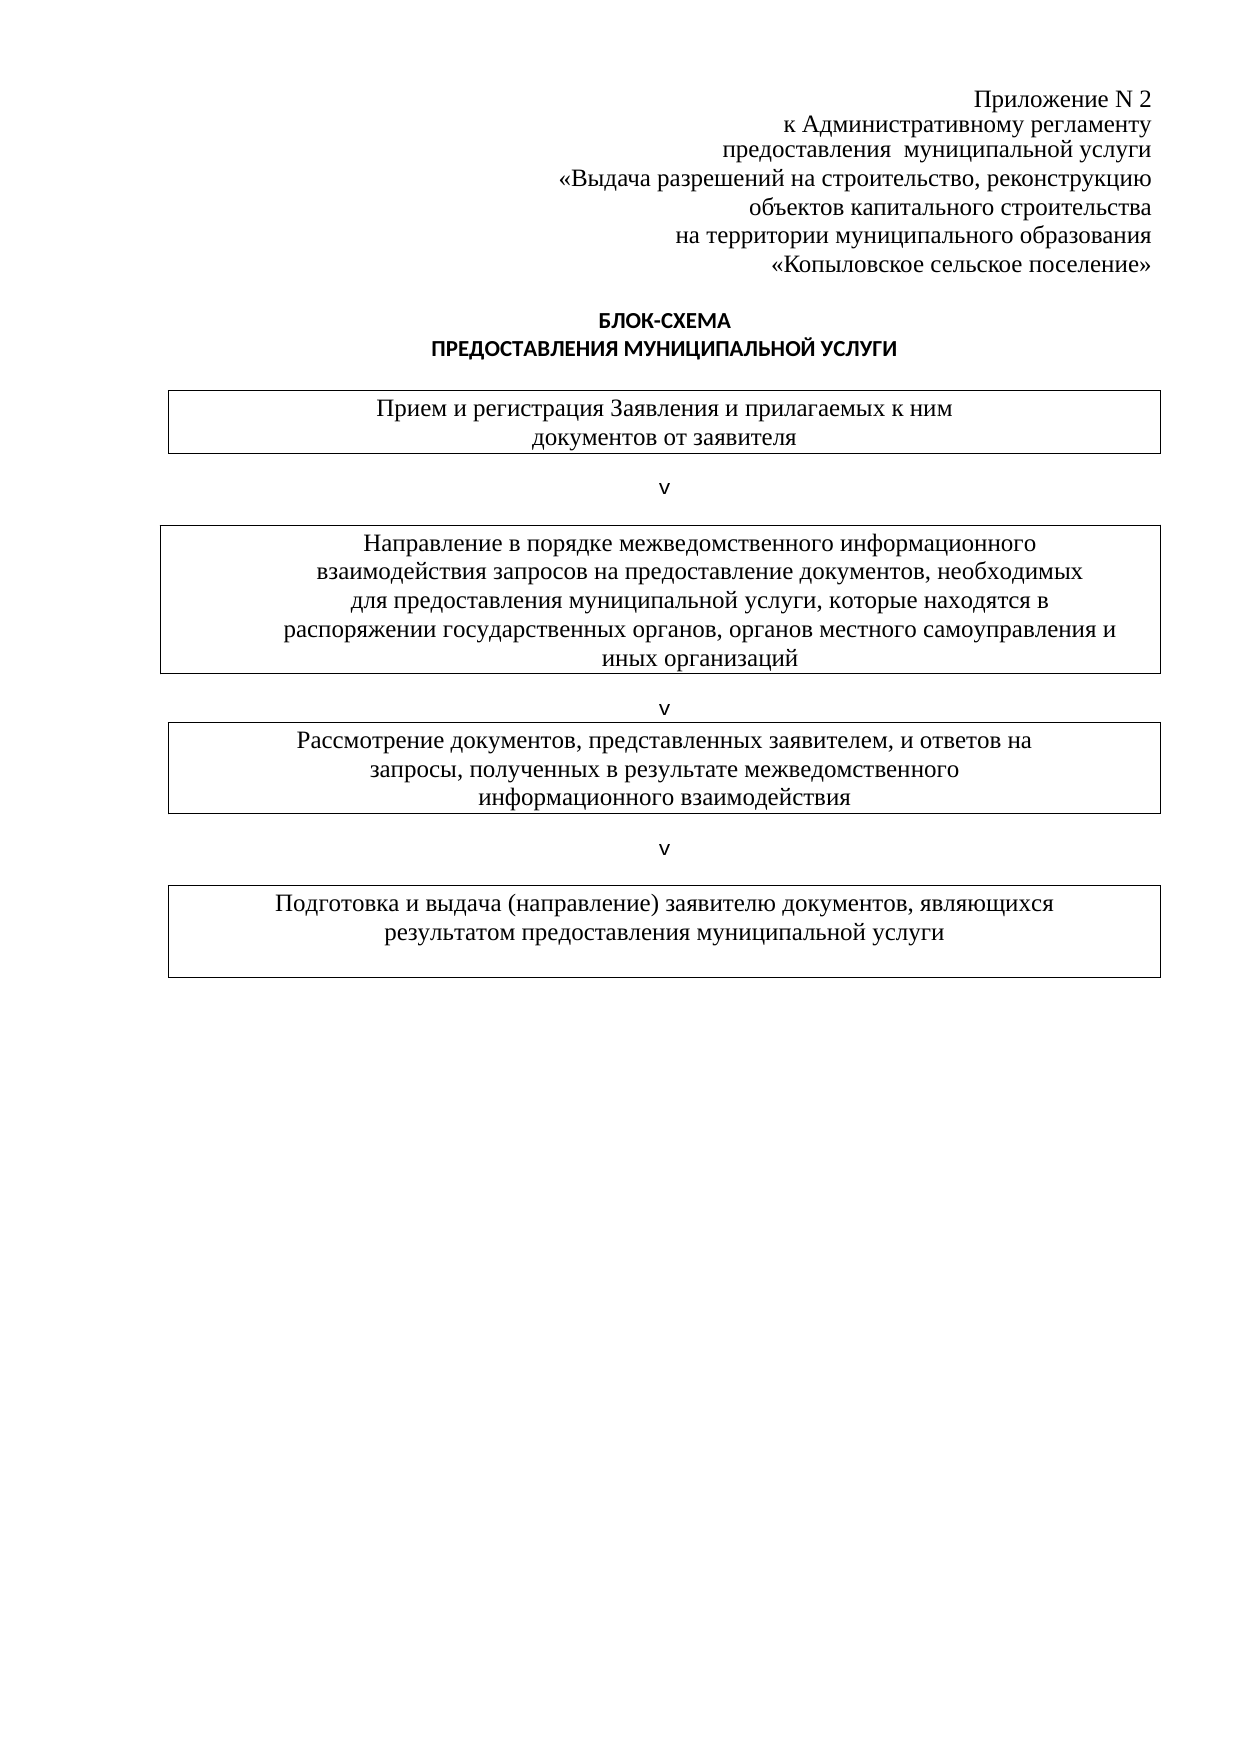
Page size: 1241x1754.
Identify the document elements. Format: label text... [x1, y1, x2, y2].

text Рассмотрение документов, представленных заявителем, и ответов на [169, 723, 1160, 754]
text «Выдача разрешений на строительство, реконструкцию [177, 163, 1152, 192]
text запросы, полученных в результате межведомственного [177, 754, 1152, 779]
text на территории муниципального образования [177, 220, 1152, 249]
text «Копыловское сельское поселение» [177, 249, 1152, 278]
text Подготовка и выдача (направление) заявителю документов, являющихся [169, 886, 1160, 917]
title БЛОК-СХЕМА [177, 306, 1152, 334]
text информационного взаимодействия [169, 779, 1160, 813]
text иных организаций [161, 639, 1160, 673]
text результатом предоставления муниципальной услуги [177, 917, 1152, 946]
text Приложение N 2 [177, 88, 1152, 113]
text Прием и регистрация Заявления и прилагаемых к ним [169, 391, 1160, 419]
title ПРЕДОСТАВЛЕНИЯ МУНИЦИПАЛЬНОЙ УСЛУГИ [177, 334, 1152, 362]
text v [177, 838, 1152, 862]
text для предоставления муниципальной услуги, которые находятся в [177, 585, 1152, 614]
text предоставления муниципальной услуги [177, 138, 1152, 163]
text взаимодействия запросов на предоставление документов, необходимых [177, 556, 1152, 585]
text v [177, 477, 1152, 501]
text к Административному регламенту [177, 113, 1152, 138]
text распоряжении государственных органов, органов местного самоуправления и [177, 614, 1152, 639]
text Направление в порядке межведомственного информационного [161, 526, 1160, 556]
text объектов капитального строительства [177, 192, 1152, 220]
text документов от заявителя [169, 419, 1160, 453]
text v [177, 698, 1152, 722]
